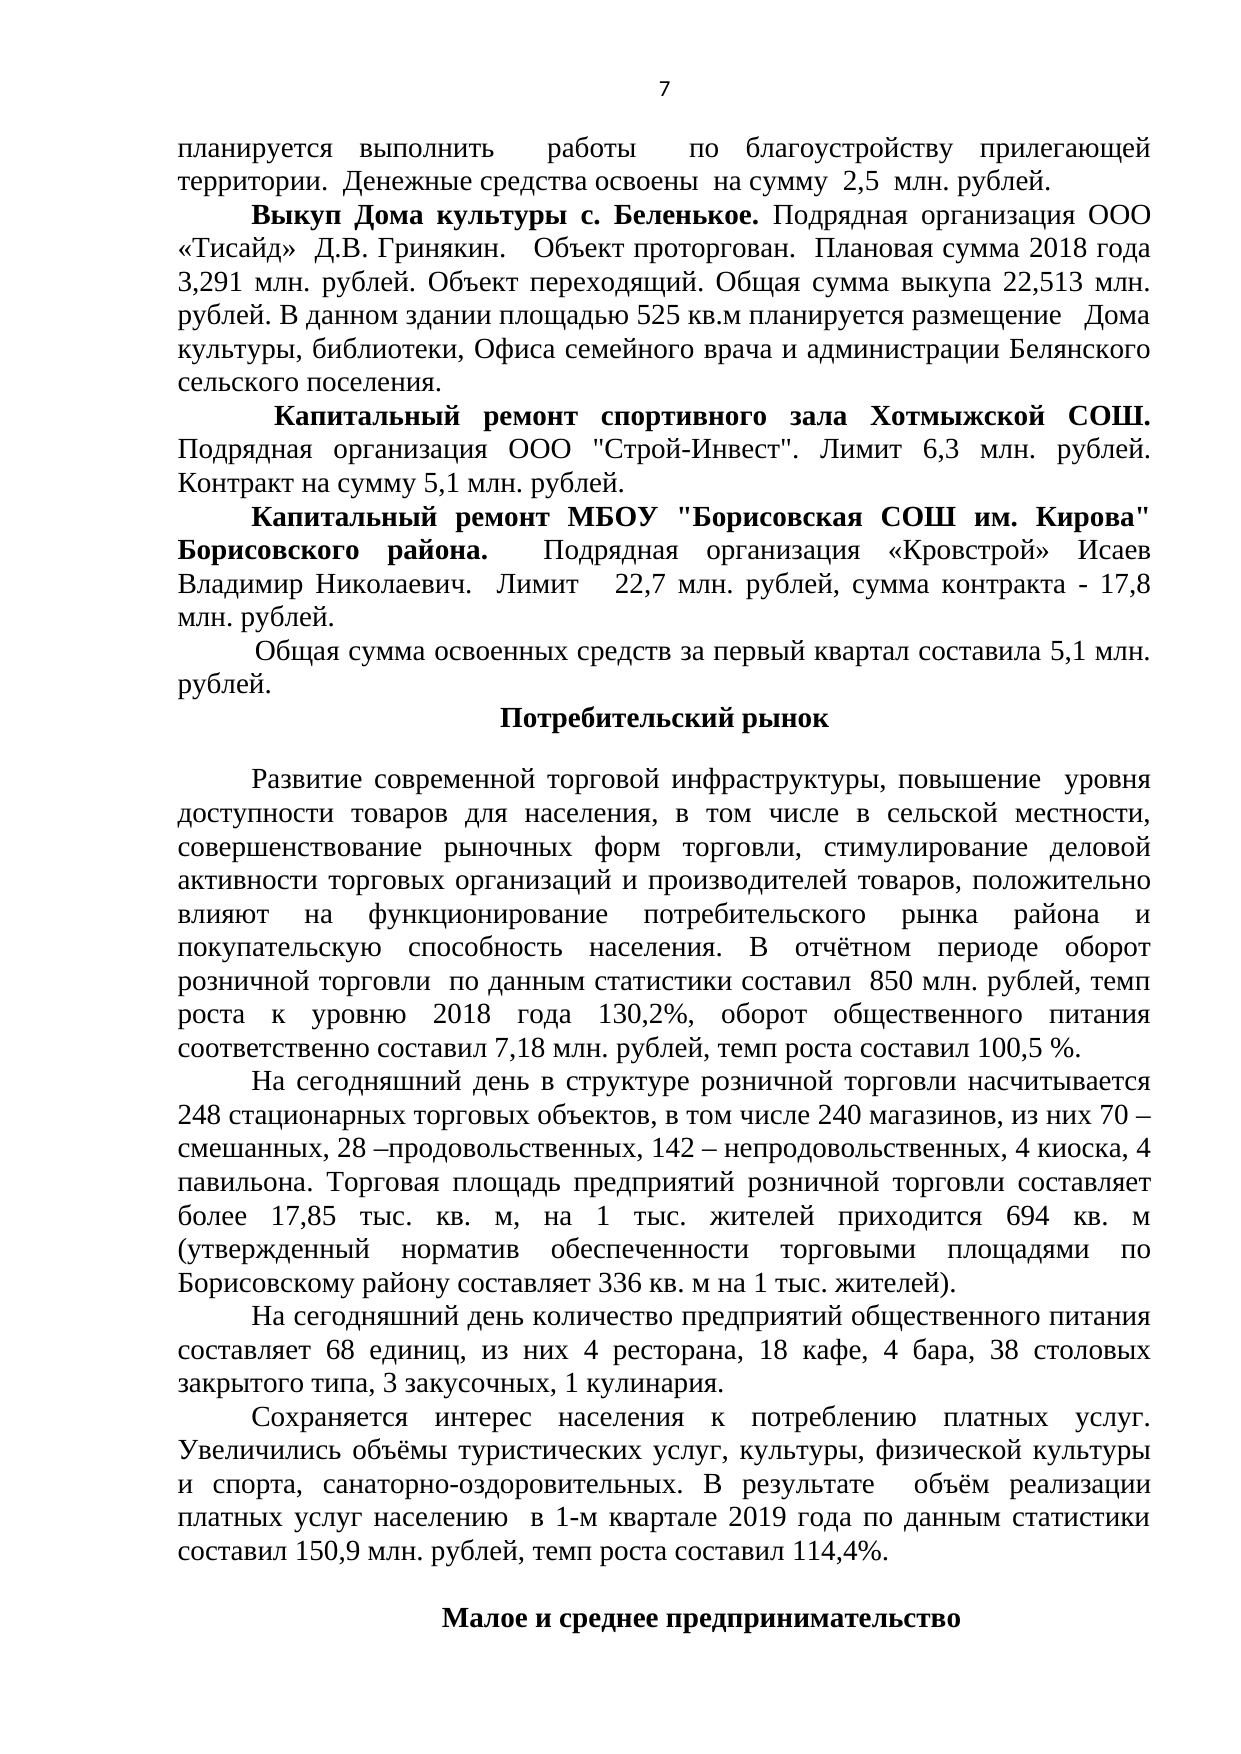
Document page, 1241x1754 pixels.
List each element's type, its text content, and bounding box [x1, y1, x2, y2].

text На сегодняшний день в структуре розничной торговли насчитывается 248 стационарных торговых объектов, в том числе 240 магазинов, из них 70 – смешанных, 28 –продовольственных, 142 – непродовольственных, 4 киоска, 4 павильона. Торговая площадь предприятий розничной торговли составляет более 17,85 тыс. кв. м, на 1 тыс. жителей приходится 694 кв. м (утвержденный норматив обеспеченности торговыми площадями по Борисовскому району составляет 336 кв. м на 1 тыс. жителей). [177, 1063, 1152, 1298]
text Общая сумма освоенных средств за первый квартал составила 5,1 млн. рублей. [177, 633, 1152, 700]
text Капитальный ремонт МБОУ "Борисовская СОШ им. Кирова" Борисовского района. Подрядная организация «Кровстрой» Исаев Владимир Николаевич. Лимит 22,7 млн. рублей, сумма контракта - 17,8 млн. рублей. [177, 499, 1152, 633]
text Малое и среднее предпринимательство [177, 1600, 1152, 1634]
text Потребительский рынок [177, 700, 1152, 733]
text Развитие современной торговой инфраструктуры, повышение уровня доступности товаров для населения, в том числе в сельской местности, совершенствование рыночных форм торговли, стимулирование деловой активности торговых организаций и производителей товаров, положительно влияют на функционирование потребительского рынка района и покупательскую способность населения. В отчётном периоде оборот розничной торговли по данным статистики составил 850 млн. рублей, темп роста к уровню 2018 года 130,2%, оборот общественного питания соответственно составил 7,18 млн. рублей, темп роста составил 100,5 %. [177, 762, 1152, 1063]
text Капитальный ремонт спортивного зала Хотмыжской СОШ. Подрядная организация ООО "Строй-Инвест". Лимит 6,3 млн. рублей. Контракт на сумму 5,1 млн. рублей. [177, 398, 1152, 499]
text На сегодняшний день количество предприятий общественного питания составляет 68 единиц, из них 4 ресторана, 18 кафе, 4 бара, 38 столовых закрытого типа, 3 закусочных, 1 кулинария. [177, 1298, 1152, 1399]
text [177, 130, 1152, 197]
text Сохраняется интерес населения к потреблению платных услуг. Увеличились объёмы туристических услуг, культуры, физической культуры и спорта, санаторно-оздоровительных. В результате объём реализации платных услуг населению в 1-м квартале 2019 года по данным статистики составил 150,9 млн. рублей, темп роста составил 114,4%. [177, 1399, 1152, 1567]
text Выкуп Дома культуры с. Беленькое. Подрядная организация ООО «Тисайд» Д.В. Гринякин. Объект проторгован. Плановая сумма 2018 года 3,291 млн. рублей. Объект переходящий. Общая сумма выкупа 22,513 млн. рублей. В данном здании площадью 525 кв.м планируется размещение Дома культуры, библиотеки, Офиса семейного врача и администрации Белянского сельского поселения. [177, 197, 1152, 398]
